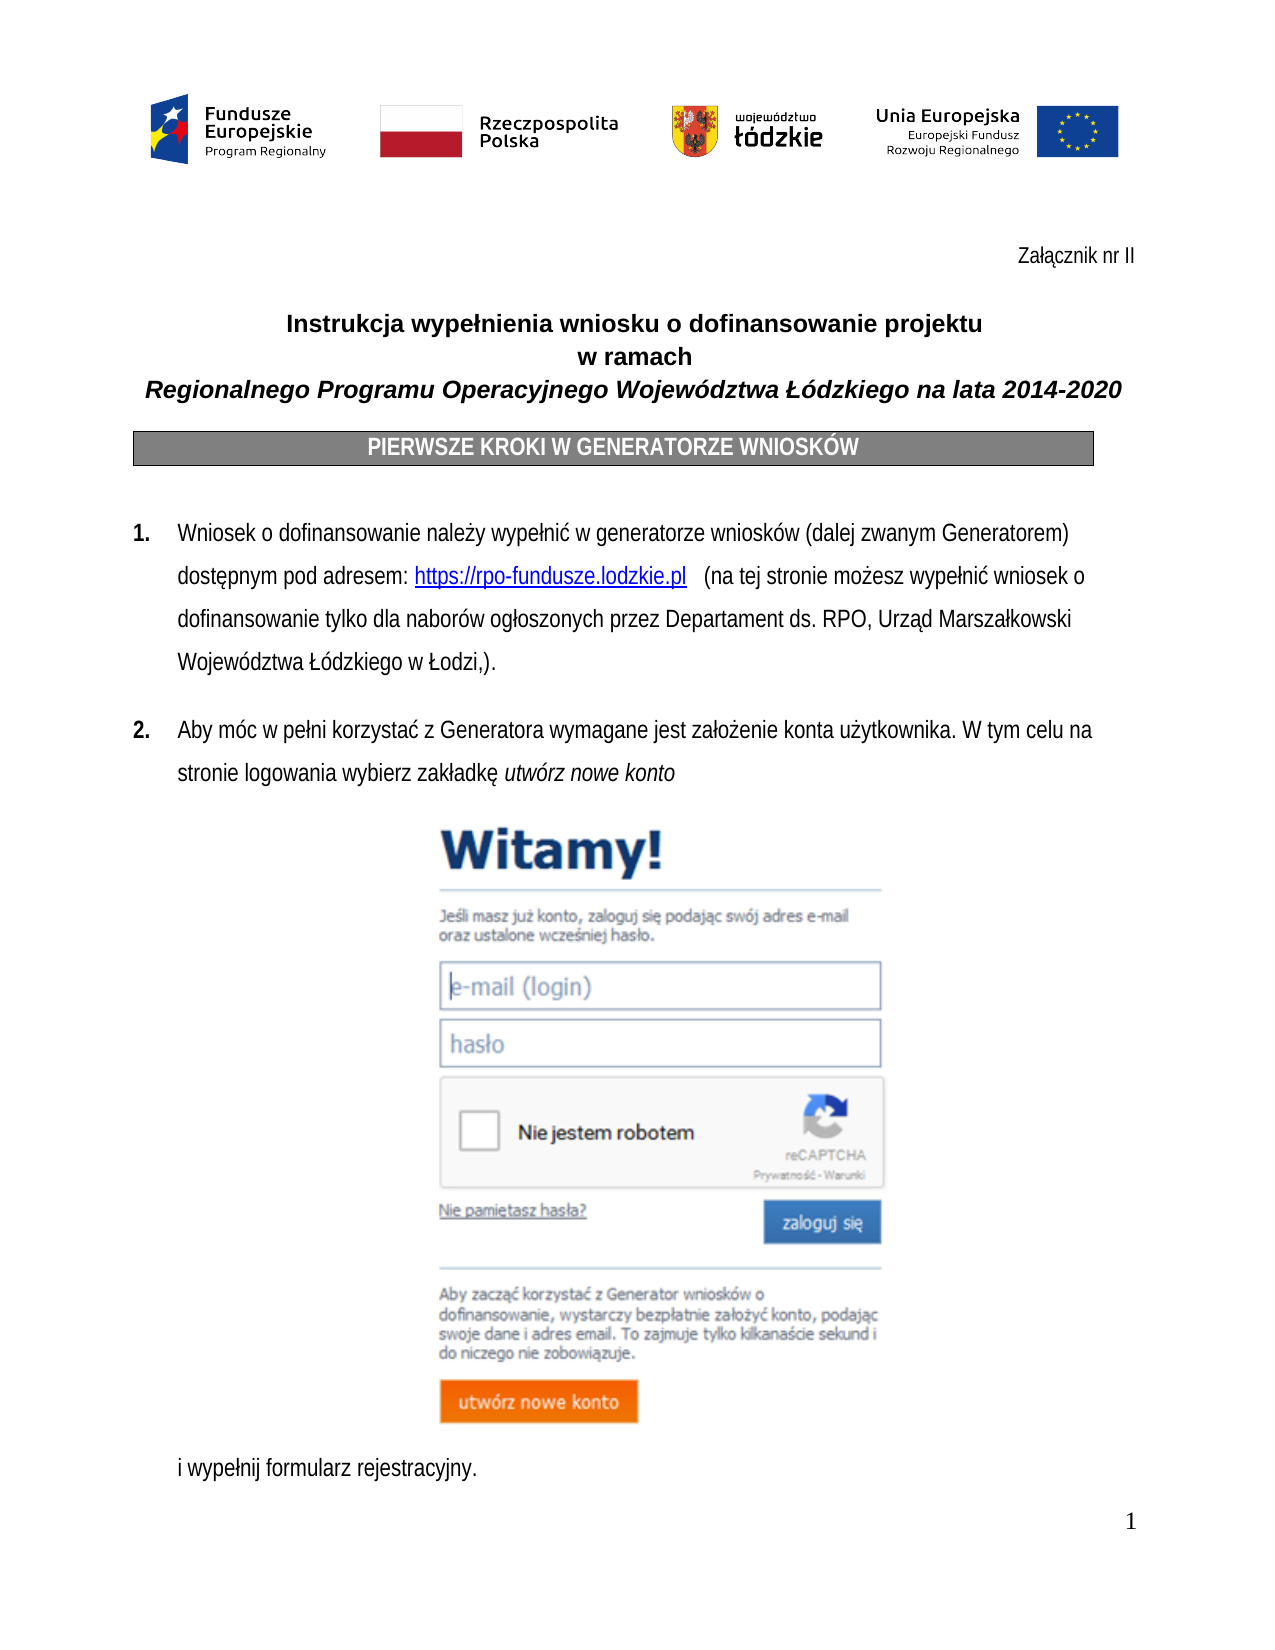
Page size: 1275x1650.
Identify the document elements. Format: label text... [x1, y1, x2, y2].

subtitle w ramach [133, 342, 1137, 371]
picture [132, 76, 1137, 182]
text Załącznik nr II [944, 242, 1137, 268]
subtitle Instrukcja wypełnienia wniosku o dofinansowanie projektu [133, 309, 1137, 338]
list Wniosek o dofinansowanie należy wypełnić w generatorze wniosków (dalej zwanym Generatorem) dostępnym pod adresem: https://rpo-fundusze.lodzkie.pl (na tej stronie możesz wypełnić wniosek o dofinansowanie tylko dla naborów ogłoszonych przez Departament ds. RPO, Urząd Marszałkowski Województwa Łódzkiego w Łodzi,). [133, 518, 1137, 676]
table_header PIERWSZE KROKI W GENERATORZE WNIOSKÓW [134, 432, 1093, 465]
subtitle Regionalnego Programu Operacyjnego Województwa Łódzkiego na lata 2014-2020 [133, 375, 1137, 403]
list Aby móc w pełni korzystać z Generatora wymagane jest założenie konta użytkownika. W tym celu na stronie logowania wybierz zakładkę utwórz nowe konto [133, 715, 1137, 787]
text i wypełnij formularz rejestracyjny. [177, 1453, 1137, 1481]
picture [402, 801, 905, 1439]
